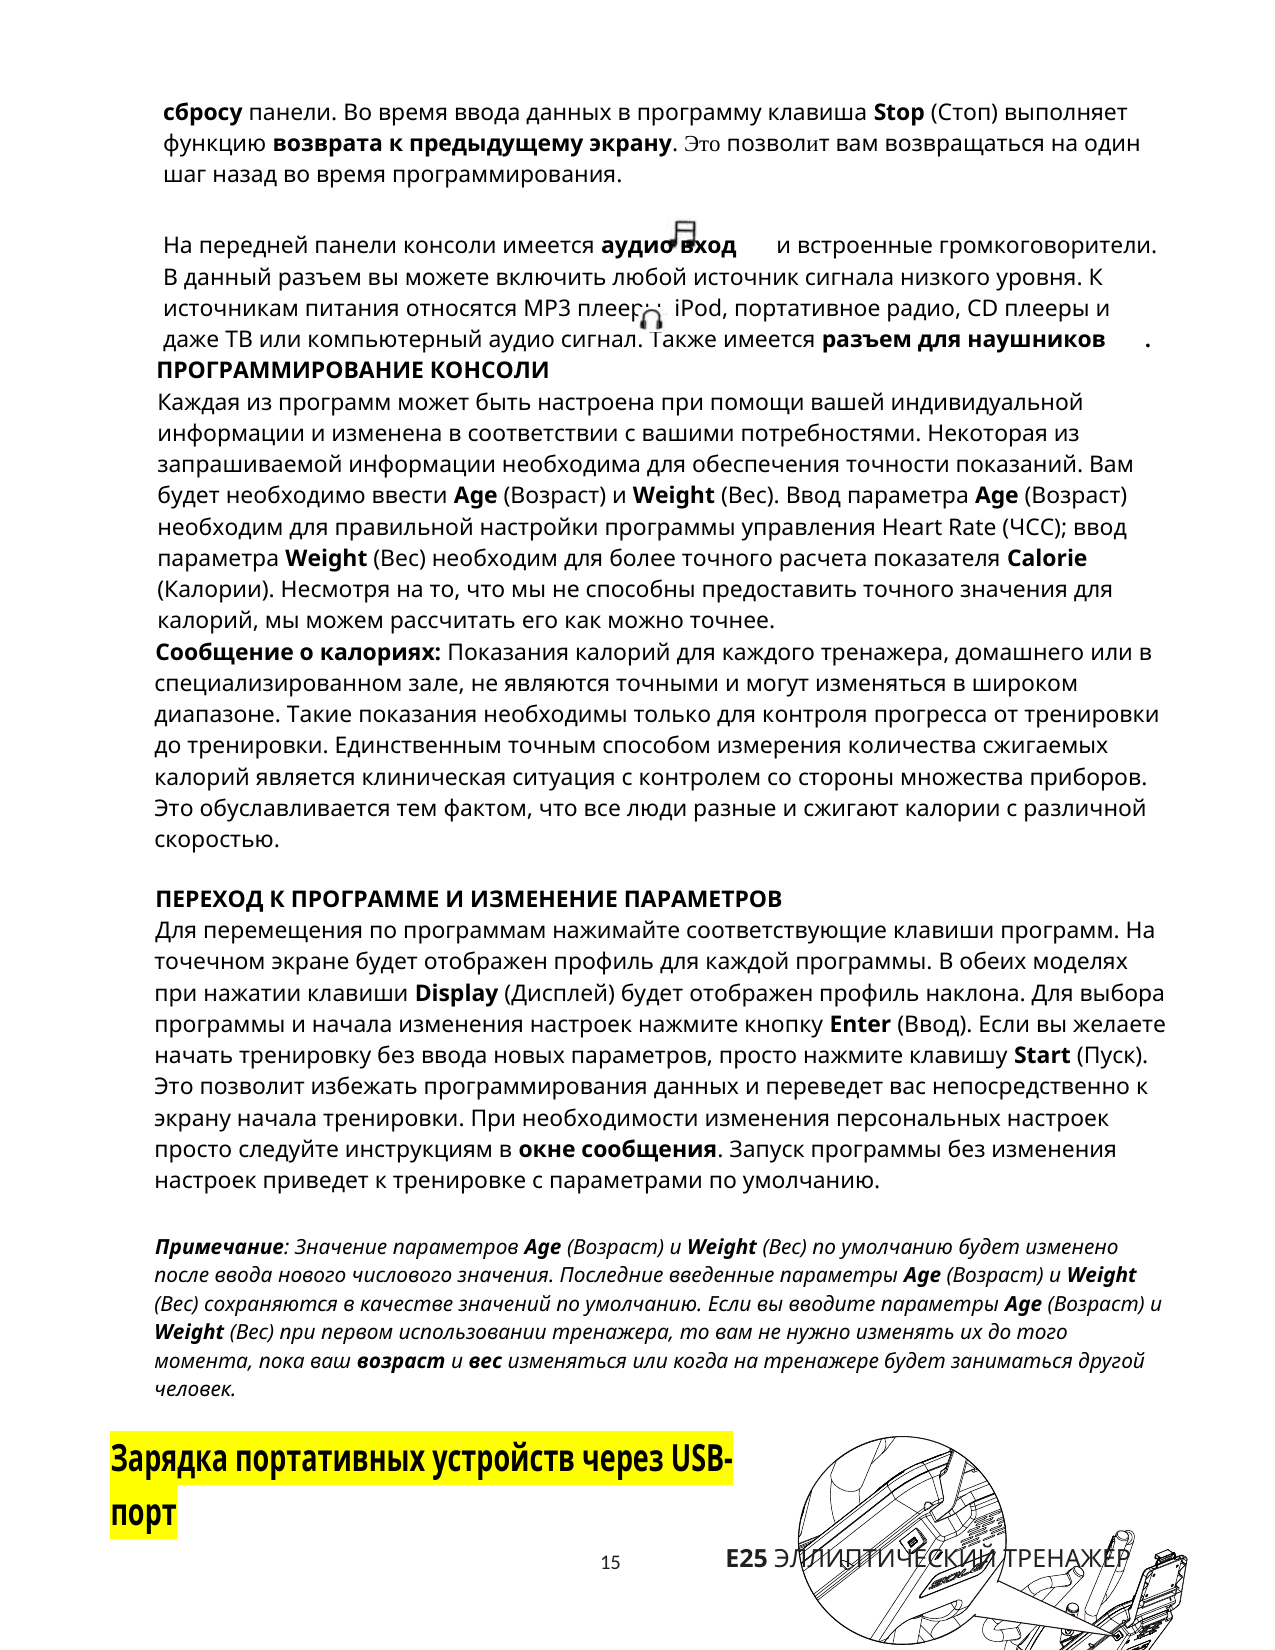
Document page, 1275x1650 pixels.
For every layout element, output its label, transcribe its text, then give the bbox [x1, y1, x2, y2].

text Для перемещения по программам нажимайте соответствующие клавиши программ. На точечном экране будет отображен профиль для каждой программы. В обеих моделях при нажатии клавиши Display (Дисплей) будет отображен профиль наклона. Для выбора программы и начала изменения настроек нажмите кнопку Enter (Ввод). Если вы желаете начать тренировку без ввода новых параметров, просто нажмите клавишу Start (Пуск). Это позволит избежать программирования данных и переведет вас непосредственно к экрану начала тренировки. При необходимости изменения персональных настроек просто следуйте инструкциям в окне сообщения. Запуск программы без изменения настроек приведет к тренировке с параметрами по умолчанию. [154, 914, 1173, 1195]
text ПЕРЕХОД К ПРОГРАММЕ И ИЗМЕНЕНИЕ ПАРАМЕТРОВ [154, 883, 1173, 914]
text Зарядка портативных устройств через USB-порт [177, 1431, 1173, 1539]
text ПРОГРАММИРОВАНИЕ КОНСОЛИ [121, 354, 1173, 386]
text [163, 96, 1173, 189]
text Каждая из программ может быть настроена при помощи вашей индивидуальной информации и изменена в соответствии с вашими потребностями. Некоторая из запрашиваемой информации необходима для обеспечения точности показаний. Вам будет необходимо ввести Age (Возраст) и Weight (Вес). Ввод параметра Age (Возраст) необходим для правильной настройки программы управления Heart Rate (ЧСС); ввод параметра Weight (Вес) необходим для более точного расчета показателя Calorie (Калории). Несмотря на то, что мы не способны предоставить точного значения для калорий, мы можем рассчитать его как можно точнее. [157, 386, 1135, 636]
text Сообщение о калориях: Показания калорий для каждого тренажера, домашнего или в специализированном зале, не являются точными и могут изменяться в широком диапазоне. Такие показания необходимы только для контроля прогресса от тренировки до тренировки. Единственным точным способом измерения количества сжигаемых калорий является клиническая ситуация с контролем со стороны множества приборов. Это обуславливается тем фактом, что все люди разные и сжигают калории с различной скоростью. [154, 636, 1173, 854]
text На передней панели консоли имеется аудио вход и встроенные громкоговорители. В данный разъем вы можете включить любой источник сигнала низкого уровня. К источникам питания относятся MP3 плееры, iPod, портативное радио, CD плееры и даже ТВ или компьютерный аудио сигнал. Также имеется разъем для наушников . [163, 229, 1159, 354]
text Примечание: Значение параметров Age (Возраст) и Weight (Вес) по умолчанию будет изменено после ввода нового числового значения. Последние введенные параметры Age (Возраст) и Weight (Вес) сохраняются в качестве значений по умолчанию. Если вы вводите параметры Age (Возраст) и Weight (Вес) при первом использовании тренажера, то вам не нужно изменять их до того момента, пока ваш возраст и вес изменяться или когда на тренажере будет заниматься другой человек. [154, 1232, 1173, 1403]
